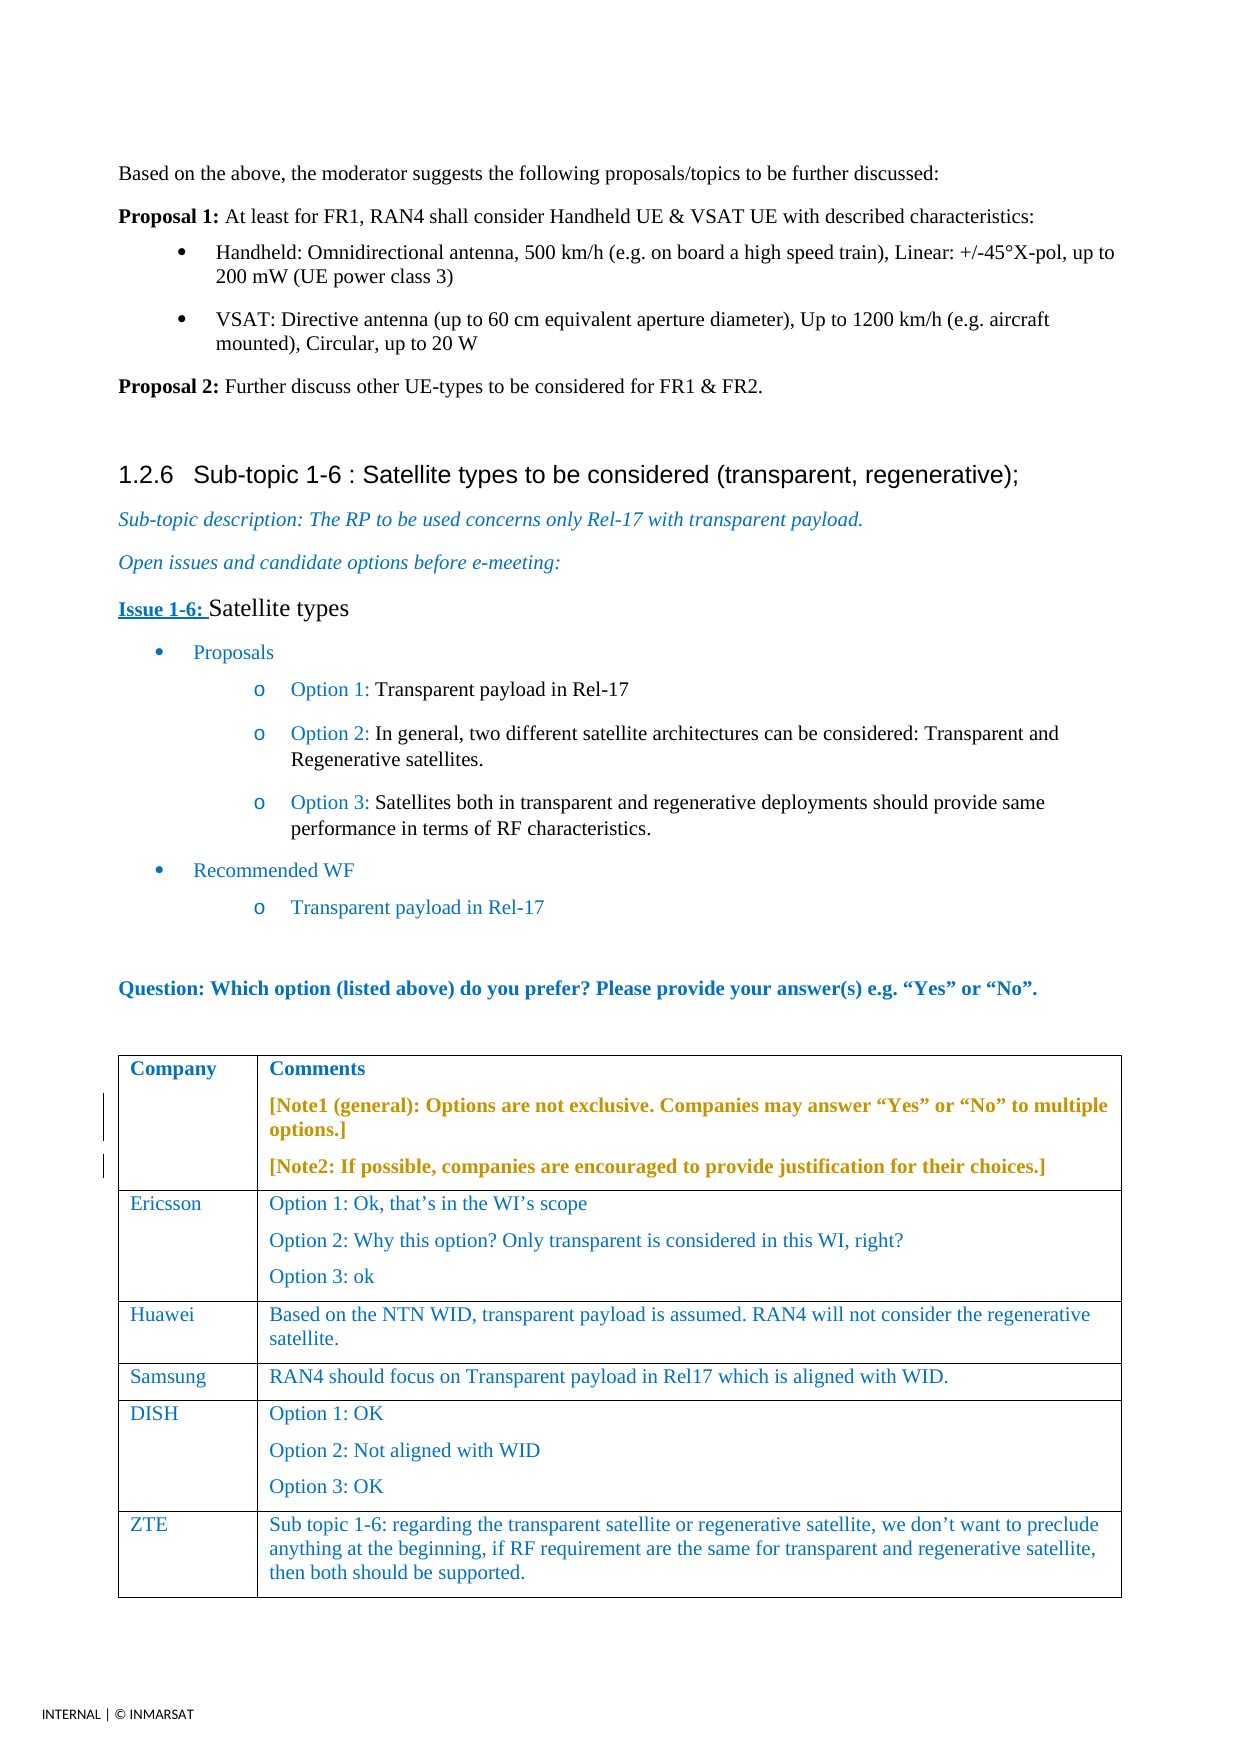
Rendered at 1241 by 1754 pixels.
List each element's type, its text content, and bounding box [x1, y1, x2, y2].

table_cell Option 1: OK Option 2: Not aligned with WID Option 3: OK [258, 1401, 1121, 1511]
list Option 2: In general, two different satellite architectures can be considered: Transparent and Regenerative satellites. [253, 721, 1122, 771]
table_cell Sub topic 1-6: regarding the transparent satellite or regenerative satellite, we don’t want to preclude anything at the beginning, if RF requirement are the same for transparent and regenerative satellite, then both should be supported. [258, 1512, 1121, 1597]
list VSAT: Directive antenna (up to 60 cm equivalent aperture diameter), Up to 1200 km/h (e.g. aircraft mounted), Circular, up to 20 W [178, 307, 1122, 355]
table_cell Samsung [119, 1364, 257, 1400]
table_cell Based on the NTN WID, transparent payload is assumed. RAN4 will not consider the regenerative satellite. [258, 1302, 1121, 1362]
subtitle Sub-topic 1-6 : Satellite types to be considered (transparent, regenerative); [118, 459, 1122, 488]
list Recommended WF [156, 858, 1122, 882]
table_header Comments [Note1 (general): Options are not exclusive. Companies may answer “Yes” or “No” to multiple options.] [Note2: If possible, companies are encouraged to provide justification for their choices.] [258, 1056, 1121, 1190]
table_cell Huawei [119, 1302, 257, 1362]
text Proposal 2: Further discuss other UE-types to be considered for FR1 & FR2. [118, 374, 1122, 398]
text Sub-topic description: The RP to be used concerns only Rel-17 with transparent payload. [118, 507, 1122, 531]
text Question: Which option (listed above) do you prefer? Please provide your answer(s) e.g. “Yes” or “No”. [118, 976, 1122, 1000]
text Issue 1-6: Satellite types [118, 593, 1122, 621]
table_cell ZTE [119, 1512, 257, 1597]
table_header Company [119, 1056, 257, 1190]
text Proposal 1: At least for FR1, RAN4 shall consider Handheld UE & VSAT UE with described characteristics: [118, 204, 1122, 228]
list Transparent payload in Rel-17 [253, 895, 1122, 921]
table_cell Option 1: Ok, that’s in the WI’s scope Option 2: Why this option? Only transparent is considered in this WI, right? Option 3: ok [258, 1191, 1121, 1301]
text Open issues and candidate options before e-meeting: [118, 550, 1122, 574]
list Handheld: Omnidirectional antenna, 500 km/h (e.g. on board a high speed train), Linear: +/-45°X-pol, up to 200 mW (UE power class 3) [178, 240, 1122, 288]
table_cell DISH [119, 1401, 257, 1511]
list Option 1: Transparent payload in Rel-17 [253, 677, 1122, 702]
table_cell Ericsson [119, 1191, 257, 1301]
text Based on the above, the moderator suggests the following proposals/topics to be further discussed: [118, 161, 1122, 185]
list Option 3: Satellites both in transparent and regenerative deployments should provide same performance in terms of RF characteristics. [253, 790, 1122, 839]
list Proposals [156, 640, 1122, 664]
table_cell RAN4 should focus on Transparent payload in Rel17 which is aligned with WID. [258, 1364, 1121, 1400]
